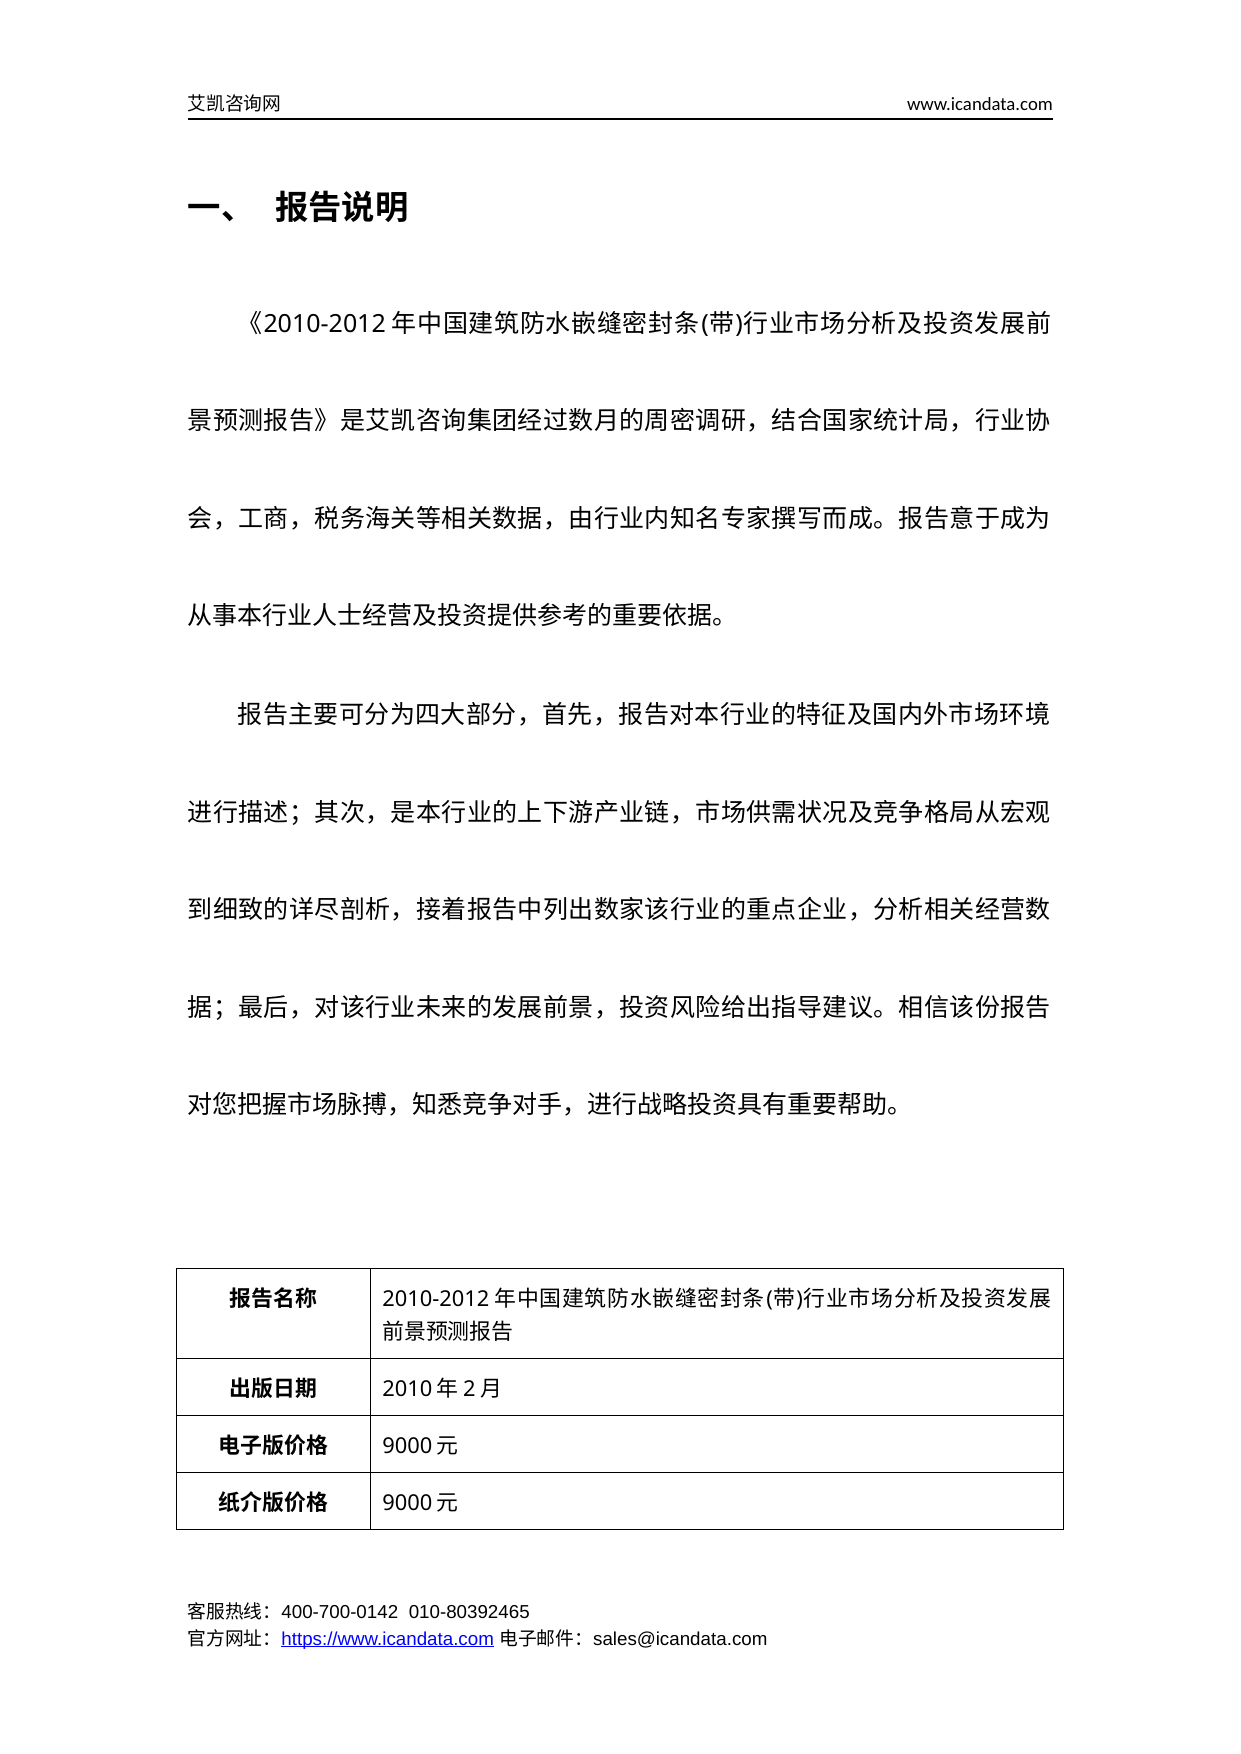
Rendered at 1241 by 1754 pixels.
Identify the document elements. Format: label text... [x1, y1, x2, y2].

subtitle 报告说明 [187, 172, 1053, 237]
table_cell 出版日期 [177, 1359, 370, 1415]
table_header 报告名称 [177, 1269, 370, 1358]
table_header 2010-2012年中国建筑防水嵌缝密封条(带)行业市场分析及投资发展前景预测报告 [371, 1269, 1063, 1358]
text 《2010-2012年中国建筑防水嵌缝密封条(带)行业市场分析及投资发展前景预测报告》是艾凯咨询集团经过数月的周密调研，结合国家统计局，行业协会，工商，税务海关等相关数据，由行业内知名专家撰写而成。报告意于成为从事本行业人士经营及投资提供参考的重要依据。 [187, 289, 1053, 646]
table_cell 2010年2月 [371, 1359, 1063, 1415]
table_cell 电子版价格 [177, 1416, 370, 1472]
table_cell 9000元 [371, 1416, 1063, 1472]
text 报告主要可分为四大部分，首先，报告对本行业的特征及国内外市场环境进行描述；其次，是本行业的上下游产业链，市场供需状况及竞争格局从宏观到细致的详尽剖析，接着报告中列出数家该行业的重点企业，分析相关经营数据；最后，对该行业未来的发展前景，投资风险给出指导建议。相信该份报告对您把握市场脉搏，知悉竞争对手，进行战略投资具有重要帮助。 [187, 681, 1053, 1136]
table_cell 纸介版价格 [177, 1473, 370, 1529]
table_cell 9000元 [371, 1473, 1063, 1529]
